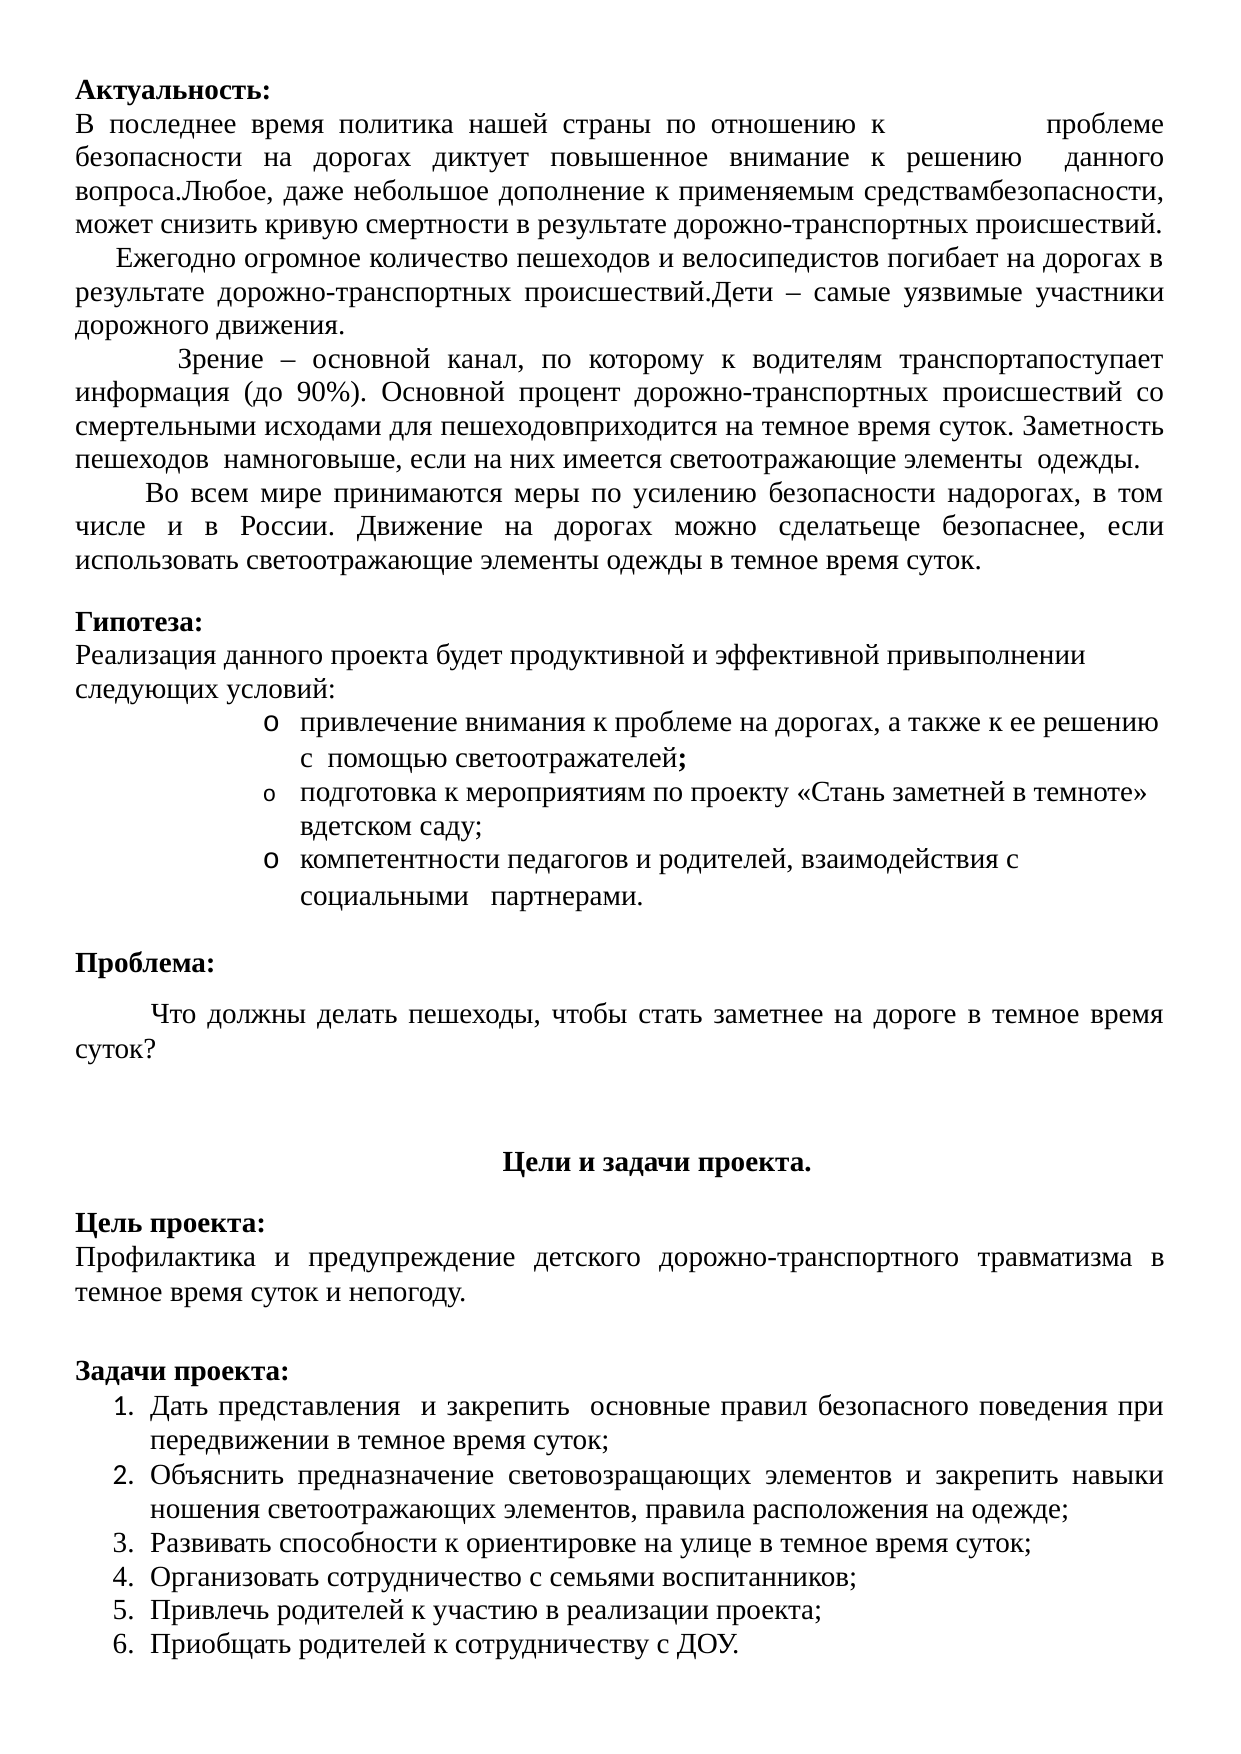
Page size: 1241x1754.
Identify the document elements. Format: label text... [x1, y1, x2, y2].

text Задачи проекта: [75, 1353, 1165, 1387]
text Цели и задачи проекта. [75, 1144, 1165, 1177]
text Актуальность: [75, 72, 1165, 106]
list Объяснить предназначение световозращающих элементов и закрепить навыки ношения светоотражающих элементов, правила расположения на одежде; [112, 1456, 1165, 1525]
list Развивать способности к ориентировке на улице в темное время суток; [112, 1525, 1165, 1559]
text Гипотеза: [75, 604, 1165, 637]
list Организовать сотрудничество с семьями воспитанников; [112, 1559, 1165, 1592]
text Зрение – основной канал, по которому к водителям транспортапоступает информация (до 90%). Основной процент дорожно-транспортных происшествий со смертельными исходами для пешеходовприходится на темное время суток. Заметность пешеходов намноговыше, если на них имеется светоотражающие элементы одежды. [75, 341, 1165, 475]
text В последнее время политика нашей страны по отношению к проблеме безопасности на дорогах диктует повышенное внимание к решению данного вопроса.Любое, даже небольшое дополнение к применяемым средствамбезопасности, может снизить кривую смертности в результате дорожно-транспортных происшествий. [75, 106, 1165, 240]
text Во всем мире принимаются меры по усилению безопасности надорогах, в том числе и в России. Движение на дорогах можно сделатьеще безопаснее, если использовать светоотражающие элементы одежды в темное время суток. [75, 475, 1165, 576]
text Проблема: [75, 945, 1165, 978]
text Цель проекта: [75, 1206, 1165, 1239]
list Приобщать родителей к сотрудничеству с ДОУ. [112, 1626, 1165, 1659]
text Профилактика и предупреждение детского дорожно-транспортного травматизма в темное время суток и непогоду. [75, 1239, 1165, 1307]
list компетентности педагогов и родителей, взаимодействия с социальными партнерами. [262, 842, 1165, 911]
text Реализация данного проекта будет продуктивной и эффективной привыполнении следующих условий: [75, 637, 1165, 704]
list Привлечь родителей к участию в реализации проекта; [112, 1592, 1165, 1626]
list подготовка к мероприятиям по проекту «Стань заметней в темноте» вдетском саду; [262, 774, 1165, 842]
text Что должны делать пешеходы, чтобы стать заметнее на дороге в темное время суток? [75, 996, 1165, 1064]
list Дать представления и закрепить основные правил безопасного поведения при передвижении в темное время суток; [112, 1387, 1165, 1456]
text Ежегодно огромное количество пешеходов и велосипедистов погибает на дорогах в результате дорожно-транспортных происшествий.Дети – самые уязвимые участники дорожного движения. [75, 240, 1165, 341]
list привлечение внимания к проблеме на дорогах, а также к ее решению [262, 704, 1165, 740]
text с помощью светоотражателей; [300, 740, 1165, 774]
